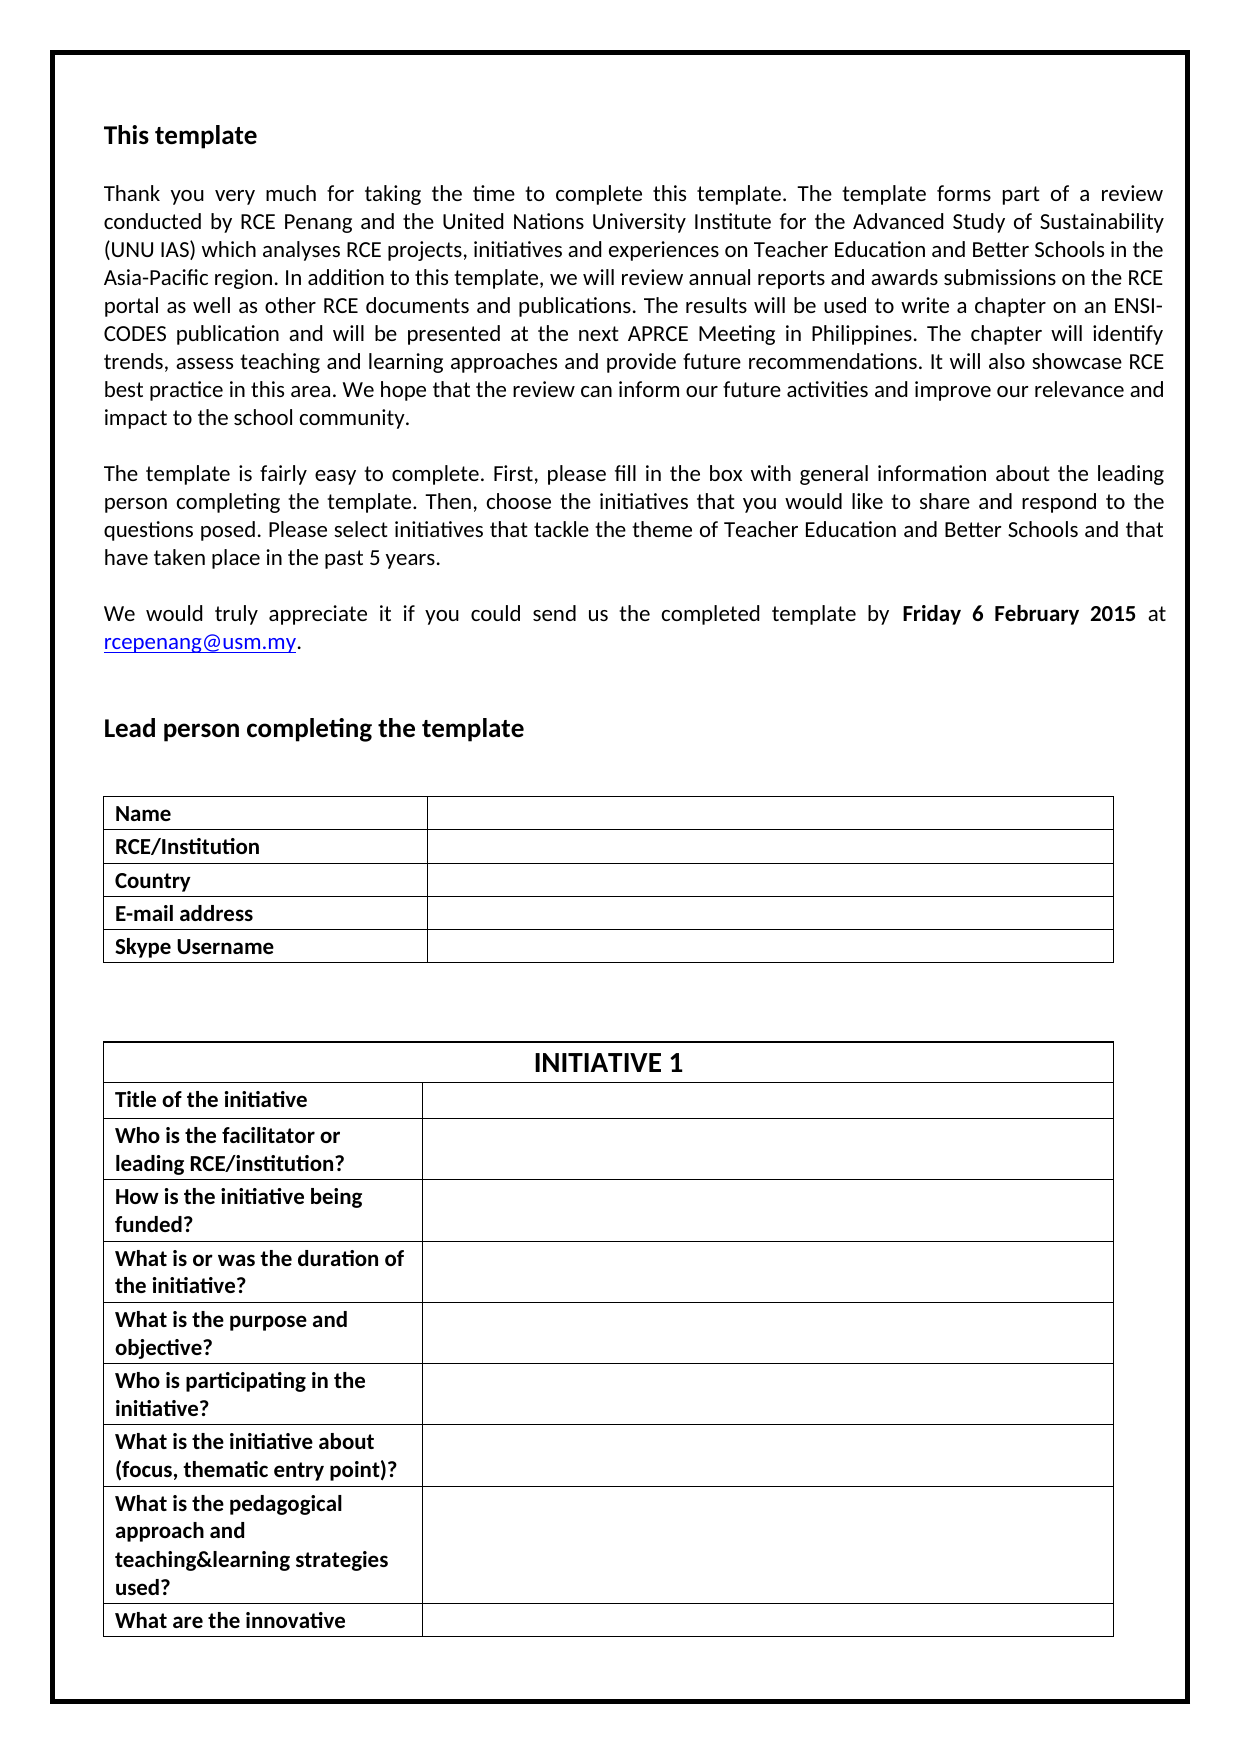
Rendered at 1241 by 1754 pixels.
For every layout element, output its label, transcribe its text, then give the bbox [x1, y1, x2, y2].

table_cell [428, 864, 1113, 896]
table_header [428, 797, 1113, 829]
text We would truly appreciate it if you could send us the completed template by Friday 6 February 2015 at rcepenang@usm.my. [103, 599, 1166, 656]
table_cell Skype Username [104, 930, 427, 962]
table_cell Who is participating in the initiative? [104, 1364, 422, 1424]
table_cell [104, 1604, 422, 1636]
table_header Name [104, 797, 427, 829]
table_cell [428, 897, 1113, 929]
table_cell [423, 1083, 1113, 1118]
table_cell [428, 830, 1113, 863]
table_cell How is the initiative being funded? [104, 1180, 422, 1241]
table_cell [423, 1303, 1113, 1363]
table_cell [423, 1487, 1113, 1603]
text This template [103, 118, 1166, 151]
table_cell [423, 1604, 1113, 1636]
table_cell What is the initiative about (focus, thematic entry point)? [104, 1425, 422, 1486]
table_cell What is the purpose and objective? [104, 1303, 422, 1363]
text The template is fairly easy to complete. First, please fill in the box with general information about the leading person completing the template. Then, choose the initiatives that you would like to share and respond to the questions posed. Please select initiatives that tackle the theme of Teacher Education and Better Schools and that have taken place in the past 5 years. [103, 459, 1166, 571]
table_cell Title of the initiative [104, 1083, 422, 1118]
table_cell Country [104, 864, 427, 896]
table_cell [423, 1180, 1113, 1241]
subtitle Lead person completing the template [103, 712, 1166, 744]
table_cell [423, 1364, 1113, 1424]
table_cell RCE/Institution [104, 830, 427, 863]
table_cell Who is the facilitator or leading RCE/institution? [104, 1119, 422, 1179]
table_cell [423, 1425, 1113, 1486]
table_header INITIATIVE 1 [104, 1043, 1113, 1082]
table_cell [428, 930, 1113, 962]
table_cell [423, 1242, 1113, 1302]
table_cell What is or was the duration of the initiative? [104, 1242, 422, 1302]
table_cell What is the pedagogical approach and teaching&learning strategies used? [104, 1487, 422, 1603]
text Thank you very much for taking the time to complete this template. The template forms part of a review conducted by RCE Penang and the United Nations University Institute for the Advanced Study of Sustainability (UNU IAS) which analyses RCE projects, initiatives and experiences on Teacher Education and Better Schools in the Asia-Pacific region. In addition to this template, we will review annual reports and awards submissions on the RCE portal as well as other RCE documents and publications. The results will be used to write a chapter on an ENSI-CODES publication and will be presented at the next APRCE Meeting in Philippines. The chapter will identify trends, assess teaching and learning approaches and provide future recommendations. It will also showcase RCE best practice in this area. We hope that the review can inform our future activities and improve our relevance and impact to the school community. [103, 179, 1166, 431]
table_cell E-mail address [104, 897, 427, 929]
table_cell [423, 1119, 1113, 1179]
